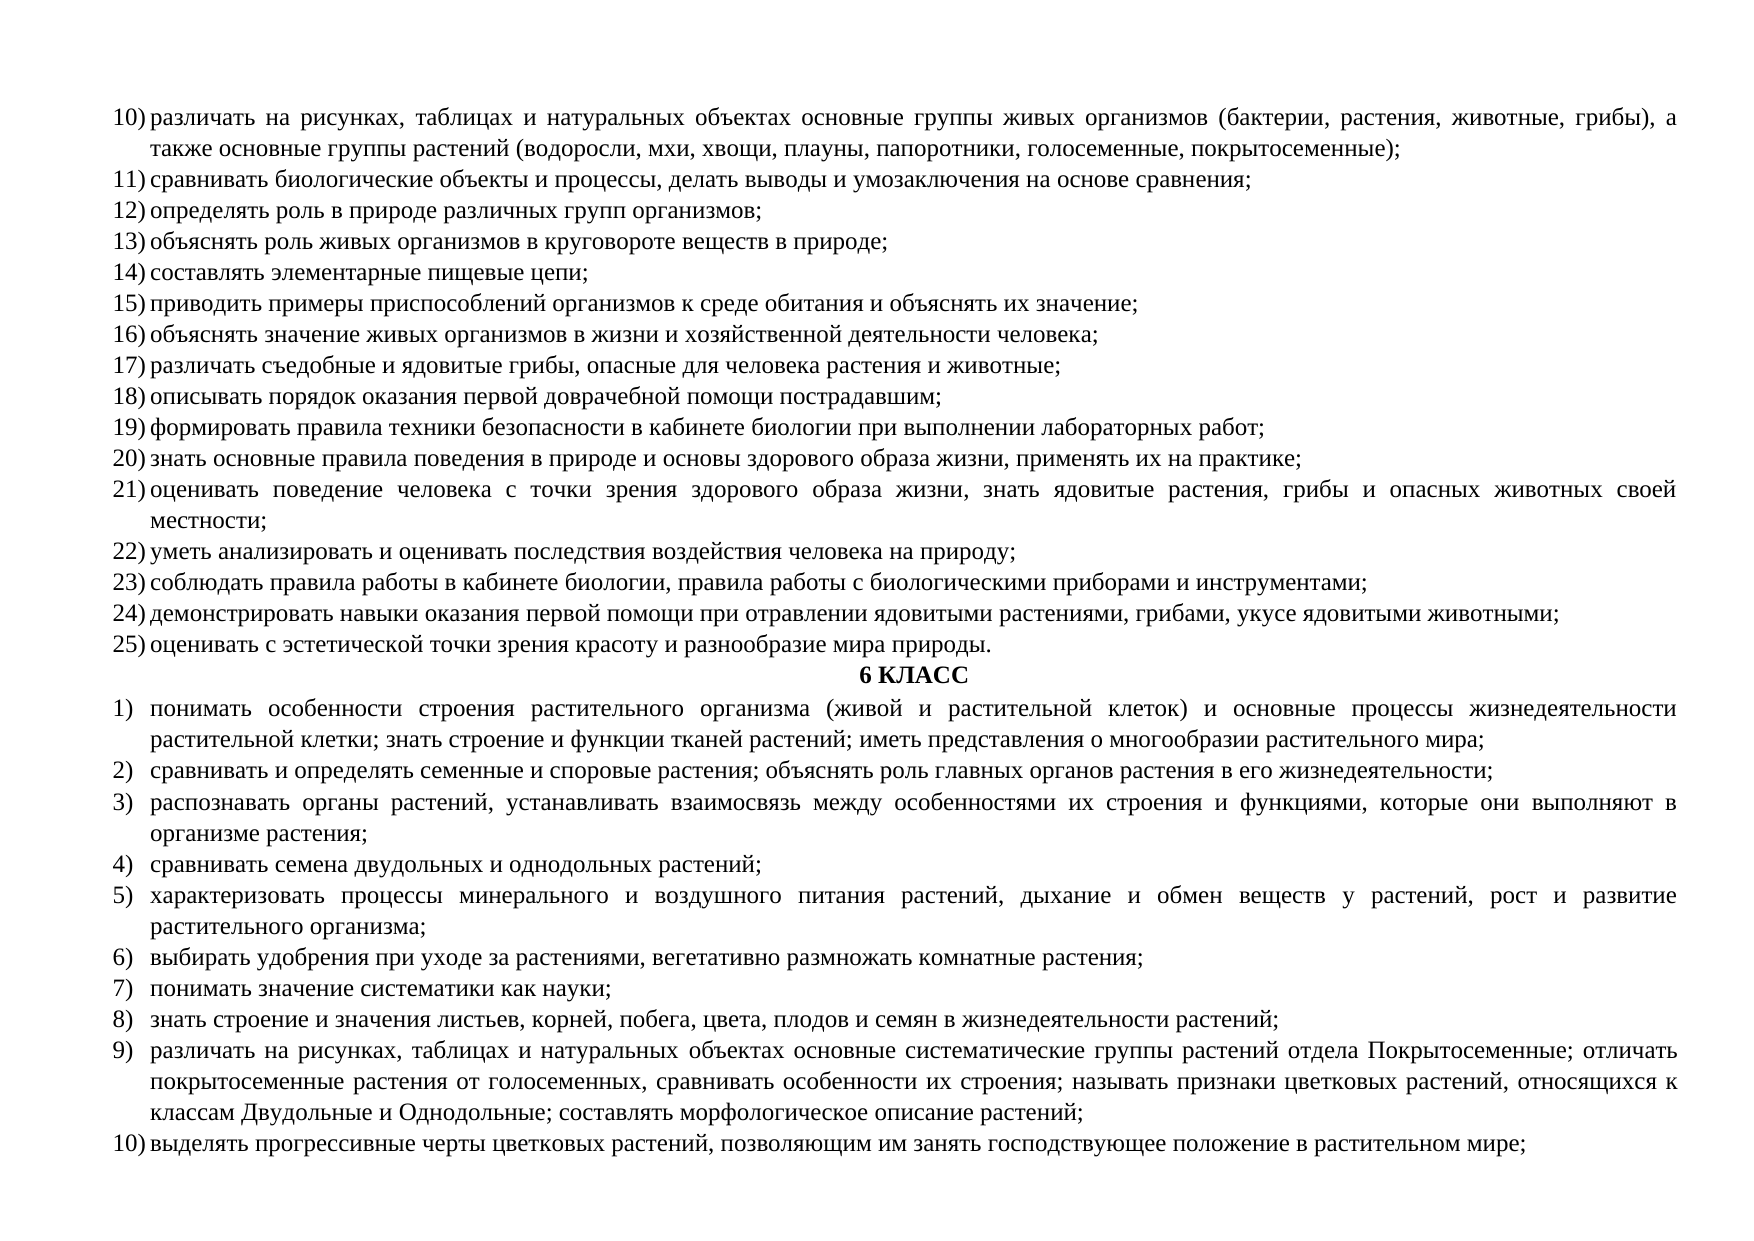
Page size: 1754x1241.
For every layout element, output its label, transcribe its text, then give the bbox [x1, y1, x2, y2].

list сравнивать семена двудольных и однодольных растений; [112, 849, 1679, 877]
list выделять прогрессивные черты цветковых растений, позволяющим им занять господствующее положение в растительном мире; [112, 1128, 1679, 1157]
list сравнивать биологические объекты и процессы, делать выводы и умозаключения на основе сравнения; [112, 164, 1679, 193]
list характеризовать процессы минерального и воздушного питания растений, дыхание и обмен веществ у растений, рост и развитие растительного организма; [112, 880, 1679, 939]
list распознавать органы растений, устанавливать взаимосвязь между особенностями их строения и функциями, которые они выполняют в организме растения; [112, 787, 1679, 846]
text 6 КЛАСС [75, 661, 1679, 689]
list понимать особенности строения растительного организма (живой и растительной клеток) и основные процессы жизнедеятельности растительной клетки; знать строение и функции тканей растений; иметь представления о многообразии растительного мира; [112, 693, 1679, 753]
list понимать значение систематики как науки; [112, 973, 1679, 1002]
list демонстрировать навыки оказания первой помощи при отравлении ядовитыми растениями, грибами, укусе ядовитыми животными; [112, 598, 1679, 627]
list уметь анализировать и оценивать последствия воздействия человека на природу; [112, 536, 1679, 565]
list соблюдать правила работы в кабинете биологии, правила работы с биологическими приборами и инструментами; [112, 567, 1679, 596]
list различать съедобные и ядовитые грибы, опасные для человека растения и животные; [112, 350, 1679, 379]
list различать на рисунках, таблицах и натуральных объектах основные систематические группы растений отдела Покрытосеменные; отличать покрытосеменные растения от голосеменных, сравнивать особенности их строения; называть признаки цветковых растений, относящихся к классам Двудольные и Однодольные; составлять морфологическое описание растений; [112, 1035, 1679, 1126]
list выбирать удобрения при уходе за растениями, вегетативно размножать комнатные растения; [112, 942, 1679, 971]
list приводить примеры приспособлений организмов к среде обитания и объяснять их значение; [112, 288, 1679, 317]
list оценивать поведение человека с точки зрения здорового образа жизни, знать ядовитые растения, грибы и опасных животных своей местности; [112, 474, 1679, 534]
list описывать порядок оказания первой доврачебной помощи пострадавшим; [112, 381, 1679, 410]
list объяснять роль живых организмов в круговороте веществ в природе; [112, 226, 1679, 255]
list объяснять значение живых организмов в жизни и хозяйственной деятельности человека; [112, 319, 1679, 348]
list формировать правила техники безопасности в кабинете биологии при выполнении лабораторных работ; [112, 412, 1679, 441]
list сравнивать и определять семенные и споровые растения; объяснять роль главных органов растения в его жизнедеятельности; [112, 756, 1679, 784]
list различать на рисунках, таблицах и натуральных объектах основные группы живых организмов (бактерии, растения, животные, грибы), а также основные группы растений (водоросли, мхи, хвощи, плауны, папоротники, голосеменные, покрытосеменные); [112, 102, 1679, 162]
list знать основные правила поведения в природе и основы здорового образа жизни, применять их на практике; [112, 443, 1679, 472]
list знать строение и значения листьев, корней, побега, цвета, плодов и семян в жизнедеятельности растений; [112, 1004, 1679, 1033]
list оценивать с эстетической точки зрения красоту и разнообразие мира природы. [112, 629, 1679, 658]
list определять роль в природе различных групп организмов; [112, 195, 1679, 224]
list составлять элементарные пищевые цепи; [112, 257, 1679, 286]
